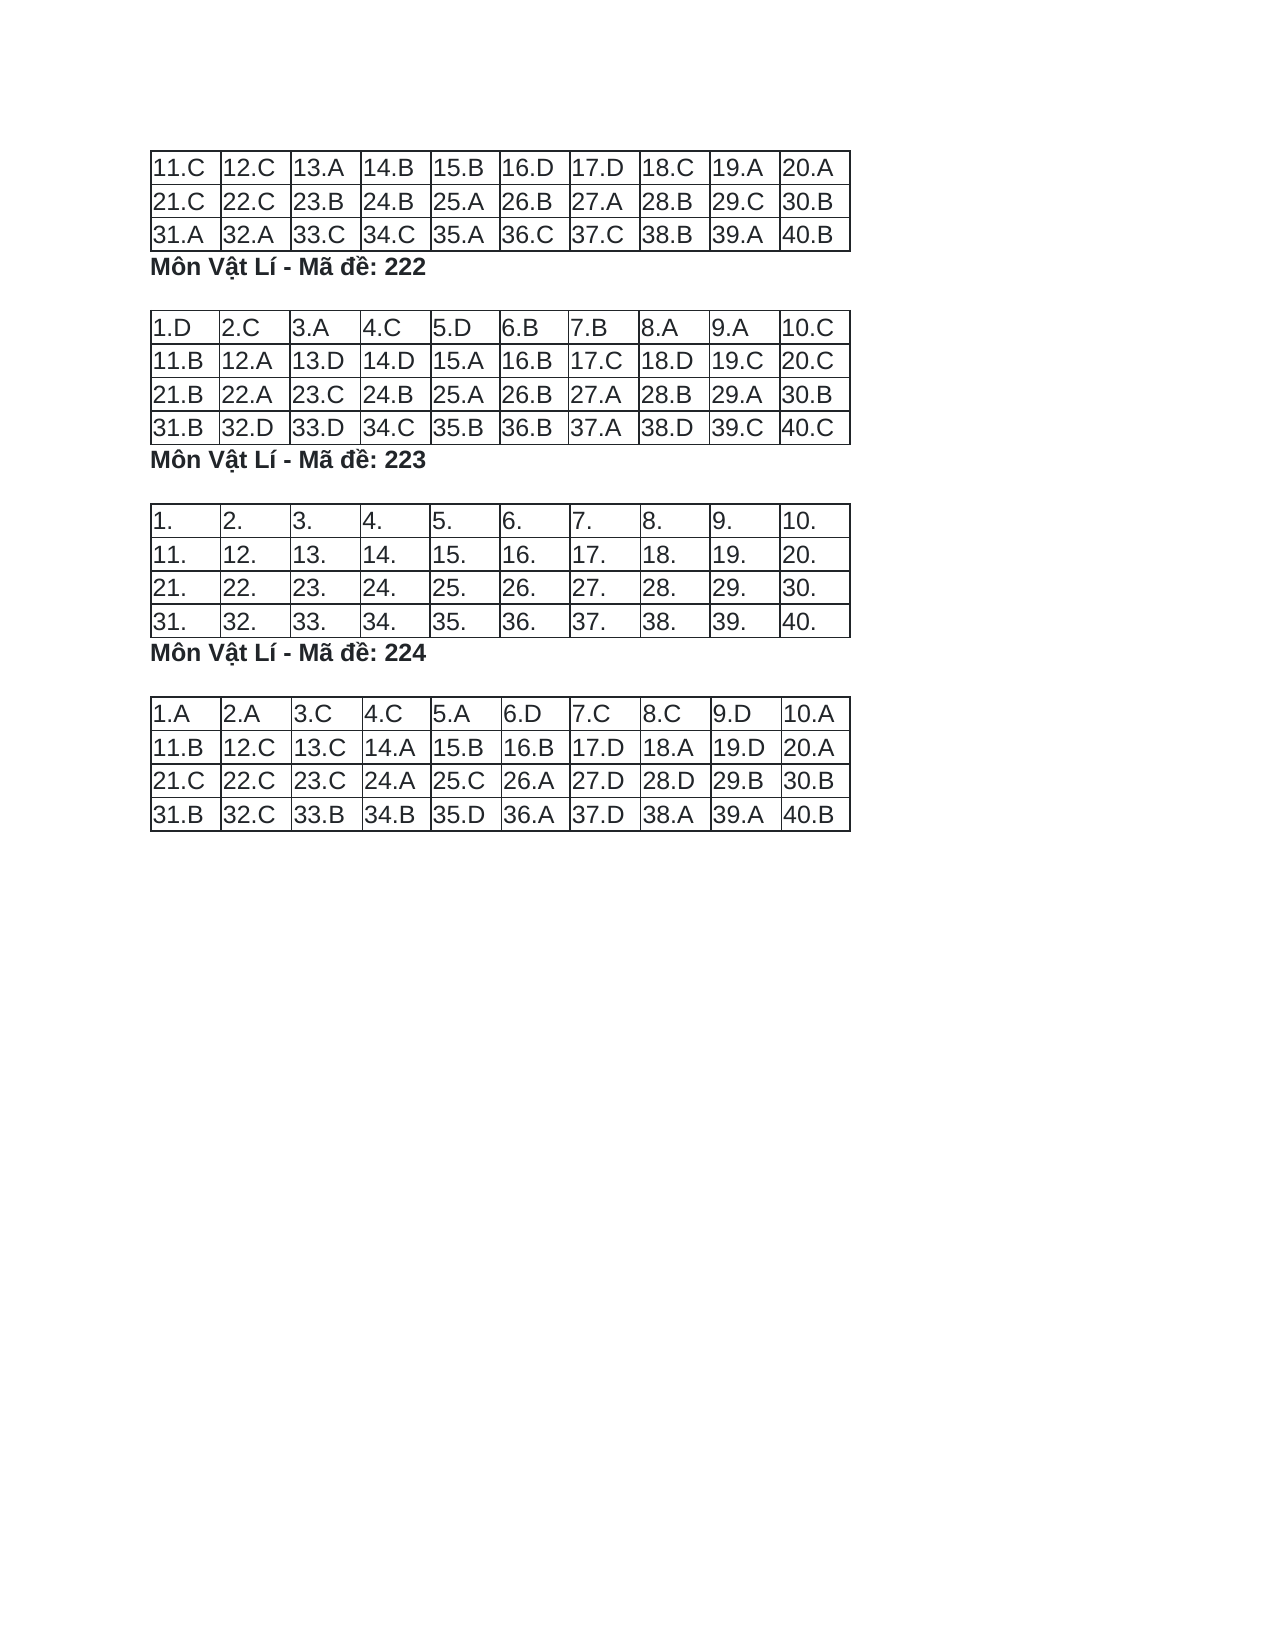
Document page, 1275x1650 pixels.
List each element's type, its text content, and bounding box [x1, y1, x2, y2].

table_cell 13.A [292, 152, 360, 183]
table_cell 23.B [292, 185, 360, 217]
table_cell 36.A [502, 798, 569, 830]
table_cell 29.C [711, 185, 779, 217]
table_cell 36.C [501, 218, 569, 250]
table_header 3. [291, 505, 360, 536]
table_cell 12. [221, 538, 290, 570]
table_cell 32.D [220, 412, 289, 443]
table_cell 14.B [362, 152, 430, 183]
table_cell 25. [431, 572, 499, 603]
table_cell 17.D [571, 731, 640, 763]
table_cell 34. [361, 605, 429, 637]
table_cell 37.D [571, 798, 640, 830]
table_cell 31.A [152, 218, 220, 250]
table_cell 31.B [152, 412, 219, 443]
table_cell 24.B [361, 378, 430, 410]
table_cell 30.B [781, 378, 849, 410]
table_cell 28.D [641, 765, 710, 797]
table_header 6. [501, 505, 569, 536]
table_cell 32. [221, 605, 290, 637]
table_cell 22.C [222, 765, 291, 797]
table_cell 38.A [641, 798, 710, 830]
table_cell 11.C [152, 152, 220, 183]
table_cell 38. [641, 605, 709, 637]
table_cell 31.B [152, 798, 220, 830]
table_cell 28.B [641, 185, 709, 217]
table_cell 23.C [291, 378, 360, 410]
table_cell 28. [641, 572, 709, 603]
table_header 7. [571, 505, 640, 536]
table_cell 12.A [220, 345, 289, 377]
table_header 3.C [292, 698, 362, 730]
table_cell 27.D [571, 765, 640, 797]
table_header 7.C [571, 698, 640, 730]
table_cell 12.C [222, 731, 291, 763]
text Môn Vật Lí - Mã đề: 223 [150, 445, 1125, 474]
table_cell 39.A [711, 218, 779, 250]
table_cell 21.B [152, 378, 219, 410]
table_header 5.A [432, 698, 501, 730]
table_cell 17.C [569, 345, 638, 377]
text Môn Vật Lí - Mã đề: 222 [150, 252, 1125, 281]
table_cell 35. [431, 605, 499, 637]
table_cell 29.A [710, 378, 779, 410]
table_cell 18.C [641, 152, 709, 183]
table_header 6.B [501, 311, 568, 343]
table_cell 37. [571, 605, 640, 637]
table_header 10. [781, 505, 849, 536]
table_header 1.A [152, 698, 220, 730]
table_header 10.A [782, 698, 849, 730]
table_cell 33.B [292, 798, 362, 830]
table_cell 26. [501, 572, 569, 603]
table_cell 15.B [432, 152, 499, 183]
table_header 6.D [502, 698, 569, 730]
table_header 4. [361, 505, 429, 536]
table_cell 35.A [432, 218, 499, 250]
table_cell 29.B [712, 765, 781, 797]
table_cell 31. [152, 605, 220, 637]
table_cell 14. [361, 538, 429, 570]
table_cell 13.D [291, 345, 360, 377]
table_cell 14.A [363, 731, 430, 763]
table_cell 33. [291, 605, 360, 637]
table_cell 39.C [710, 412, 779, 443]
table_cell 30. [781, 572, 849, 603]
table_cell 37.C [571, 218, 639, 250]
table_cell 36. [501, 605, 569, 637]
table_cell 16. [501, 538, 569, 570]
table_header 1.D [152, 311, 219, 343]
table_cell 39. [711, 605, 779, 637]
table_header 9.A [710, 311, 779, 343]
table_cell 22. [221, 572, 290, 603]
table_cell 20.A [782, 731, 849, 763]
table_cell 32.A [222, 218, 290, 250]
table_cell 26.B [501, 185, 569, 217]
table_cell 18.A [641, 731, 710, 763]
table_header 1. [152, 505, 220, 536]
table_header 2.A [222, 698, 291, 730]
table_cell 21. [152, 572, 220, 603]
table_cell 20.A [781, 152, 849, 183]
table_cell 19. [711, 538, 779, 570]
table_cell 18. [641, 538, 709, 570]
table_cell 19.A [711, 152, 779, 183]
table_cell 25.A [432, 378, 499, 410]
table_cell 40.B [782, 798, 849, 830]
table_cell 23.C [292, 765, 362, 797]
table_cell 28.B [640, 378, 709, 410]
table_cell 16.B [502, 731, 569, 763]
table_cell 40.C [781, 412, 849, 443]
table_header 5.D [432, 311, 499, 343]
table_cell 30.B [782, 765, 849, 797]
table_header 2.C [220, 311, 289, 343]
table_header 4.C [363, 698, 430, 730]
table_cell 20. [781, 538, 849, 570]
table_cell 25.A [432, 185, 499, 217]
table_header 8. [641, 505, 709, 536]
table_cell 11.B [152, 345, 219, 377]
table_cell 19.C [710, 345, 779, 377]
table_cell 17. [571, 538, 640, 570]
table_cell 13. [291, 538, 360, 570]
table_cell 40.B [781, 218, 849, 250]
table_cell 25.C [432, 765, 501, 797]
table_cell 15.B [432, 731, 501, 763]
table_cell 21.C [152, 765, 220, 797]
table_cell 33.D [291, 412, 360, 443]
table_cell 19.D [712, 731, 781, 763]
table_cell 27.A [569, 378, 638, 410]
table_cell 14.D [361, 345, 430, 377]
table_cell 13.C [292, 731, 362, 763]
table_cell 26.A [502, 765, 569, 797]
table_cell 24.A [363, 765, 430, 797]
table_cell 38.D [640, 412, 709, 443]
table_cell 38.B [641, 218, 709, 250]
table_cell 24. [361, 572, 429, 603]
text Môn Vật Lí - Mã đề: 224 [150, 638, 1125, 667]
table_cell 36.B [501, 412, 568, 443]
table_cell 16.D [501, 152, 569, 183]
table_cell 37.A [569, 412, 638, 443]
table_cell 11. [152, 538, 220, 570]
table_cell 15.A [432, 345, 499, 377]
table_cell 39.A [712, 798, 781, 830]
table_cell 35.B [432, 412, 499, 443]
table_cell 33.C [292, 218, 360, 250]
table_cell 23. [291, 572, 360, 603]
table_cell 15. [431, 538, 499, 570]
table_cell 27.A [571, 185, 639, 217]
table_header 4.C [361, 311, 430, 343]
table_header 3.A [291, 311, 360, 343]
table_header 8.A [640, 311, 709, 343]
table_cell 22.A [220, 378, 289, 410]
table_cell 24.B [362, 185, 430, 217]
table_cell 21.C [152, 185, 220, 217]
table_cell 12.C [222, 152, 290, 183]
table_cell 22.C [222, 185, 290, 217]
table_header 5. [431, 505, 499, 536]
table_header 2. [221, 505, 290, 536]
table_cell 34.C [362, 218, 430, 250]
table_cell 26.B [501, 378, 568, 410]
table_cell 17.D [571, 152, 639, 183]
table_header 10.C [781, 311, 849, 343]
table_cell 18.D [640, 345, 709, 377]
table_cell 30.B [781, 185, 849, 217]
table_cell 29. [711, 572, 779, 603]
table_cell 40. [781, 605, 849, 637]
table_cell 20.C [781, 345, 849, 377]
table_cell 11.B [152, 731, 220, 763]
table_cell 16.B [501, 345, 568, 377]
table_header 9. [711, 505, 779, 536]
table_cell 34.C [361, 412, 430, 443]
table_cell 34.B [363, 798, 430, 830]
table_cell 27. [571, 572, 640, 603]
table_header 9.D [712, 698, 781, 730]
table_cell 32.C [222, 798, 291, 830]
table_header 7.B [569, 311, 638, 343]
table_cell 35.D [432, 798, 501, 830]
table_header 8.C [641, 698, 710, 730]
